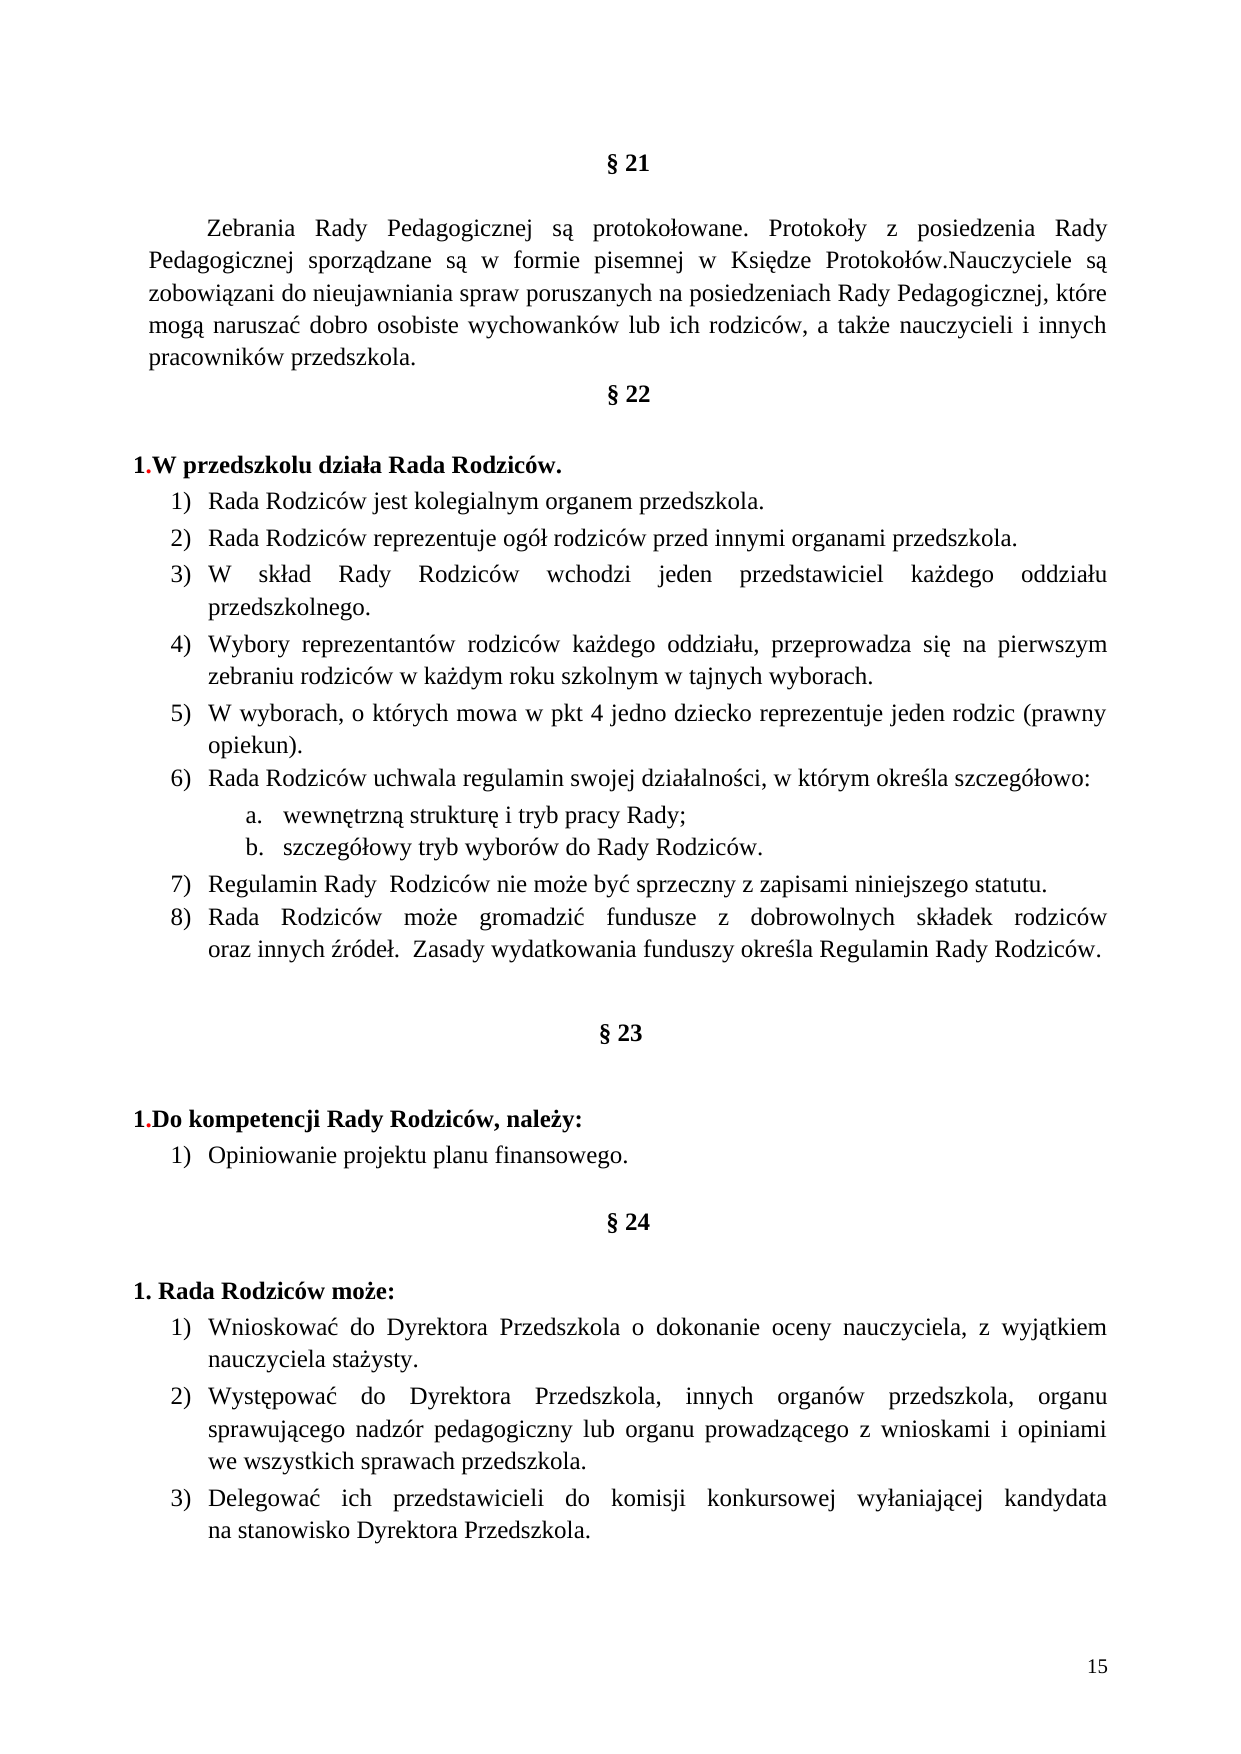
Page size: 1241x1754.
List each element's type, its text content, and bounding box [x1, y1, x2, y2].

text Zebrania Rady Pedagogicznej są protokołowane. Protokoły z posiedzenia Rady Pedagogicznej sporządzane są w formie pisemnej w Księdze Protokołów.Nauczyciele są zobowiązani do nieujawniania spraw poruszanych na posiedzeniach Rady Pedagogicznej, które mogą naruszać dobro osobiste wychowanków lub ich rodziców, a także nauczycieli i innych pracowników przedszkola. [148, 213, 1108, 371]
list Regulamin Rady Rodziców nie może być sprzeczny z zapisami niniejszego statutu. [170, 869, 1108, 898]
list Wybory reprezentantów rodziców każdego oddziału, przeprowadza się na pierwszym zebraniu rodziców w każdym roku szkolnym w tajnych wyborach. [170, 629, 1108, 690]
subtitle § 24 [206, 1207, 1049, 1236]
list W wyborach, o których mowa w pkt 4 jedno dziecko reprezentuje jeden rodzic (prawny opiekun). [170, 698, 1108, 759]
subtitle § 22 [208, 379, 1049, 408]
list 1. Rada Rodziców może: [133, 1276, 1108, 1305]
list Delegować ich przedstawicieli do komisji konkursowej wyłaniającej kandydata na stanowisko Dyrektora Przedszkola. [170, 1483, 1108, 1544]
list Rada Rodziców jest kolegialnym organem przedszkola. [170, 486, 1108, 515]
list Rada Rodziców może gromadzić fundusze z dobrowolnych składek rodziców oraz innych źródeł. Zasady wydatkowania funduszy określa Regulamin Rady Rodziców. [170, 902, 1108, 963]
list Rada Rodziców reprezentuje ogół rodziców przed innymi organami przedszkola. [170, 523, 1108, 551]
list szczegółowy tryb wyborów do Rady Rodziców. [245, 832, 1108, 861]
list 1.Do kompetencji Rady Rodziców, należy: [133, 1104, 1108, 1133]
list W skład Rady Rodziców wchodzi jeden przedstawiciel każdego oddziału przedszkolnego. [170, 559, 1108, 621]
list 1.W przedszkolu działa Rada Rodziców. [133, 450, 1108, 478]
list wewnętrzną strukturę i tryb pracy Rady; [245, 800, 1108, 828]
list Występować do Dyrektora Przedszkola, innych organów przedszkola, organu sprawującego nadzór pedagogiczny lub organu prowadzącego z wnioskami i opiniami we wszystkich sprawach przedszkola. [170, 1381, 1108, 1475]
list Opiniowanie projektu planu finansowego. [170, 1140, 1108, 1169]
text § 23 [133, 1018, 1108, 1047]
list Wnioskować do Dyrektora Przedszkola o dokonanie oceny nauczyciela, z wyjątkiem nauczyciela stażysty. [170, 1312, 1108, 1373]
list Rada Rodziców uchwala regulamin swojej działalności, w którym określa szczegółowo: [170, 763, 1108, 792]
subtitle § 21 [206, 148, 1049, 176]
